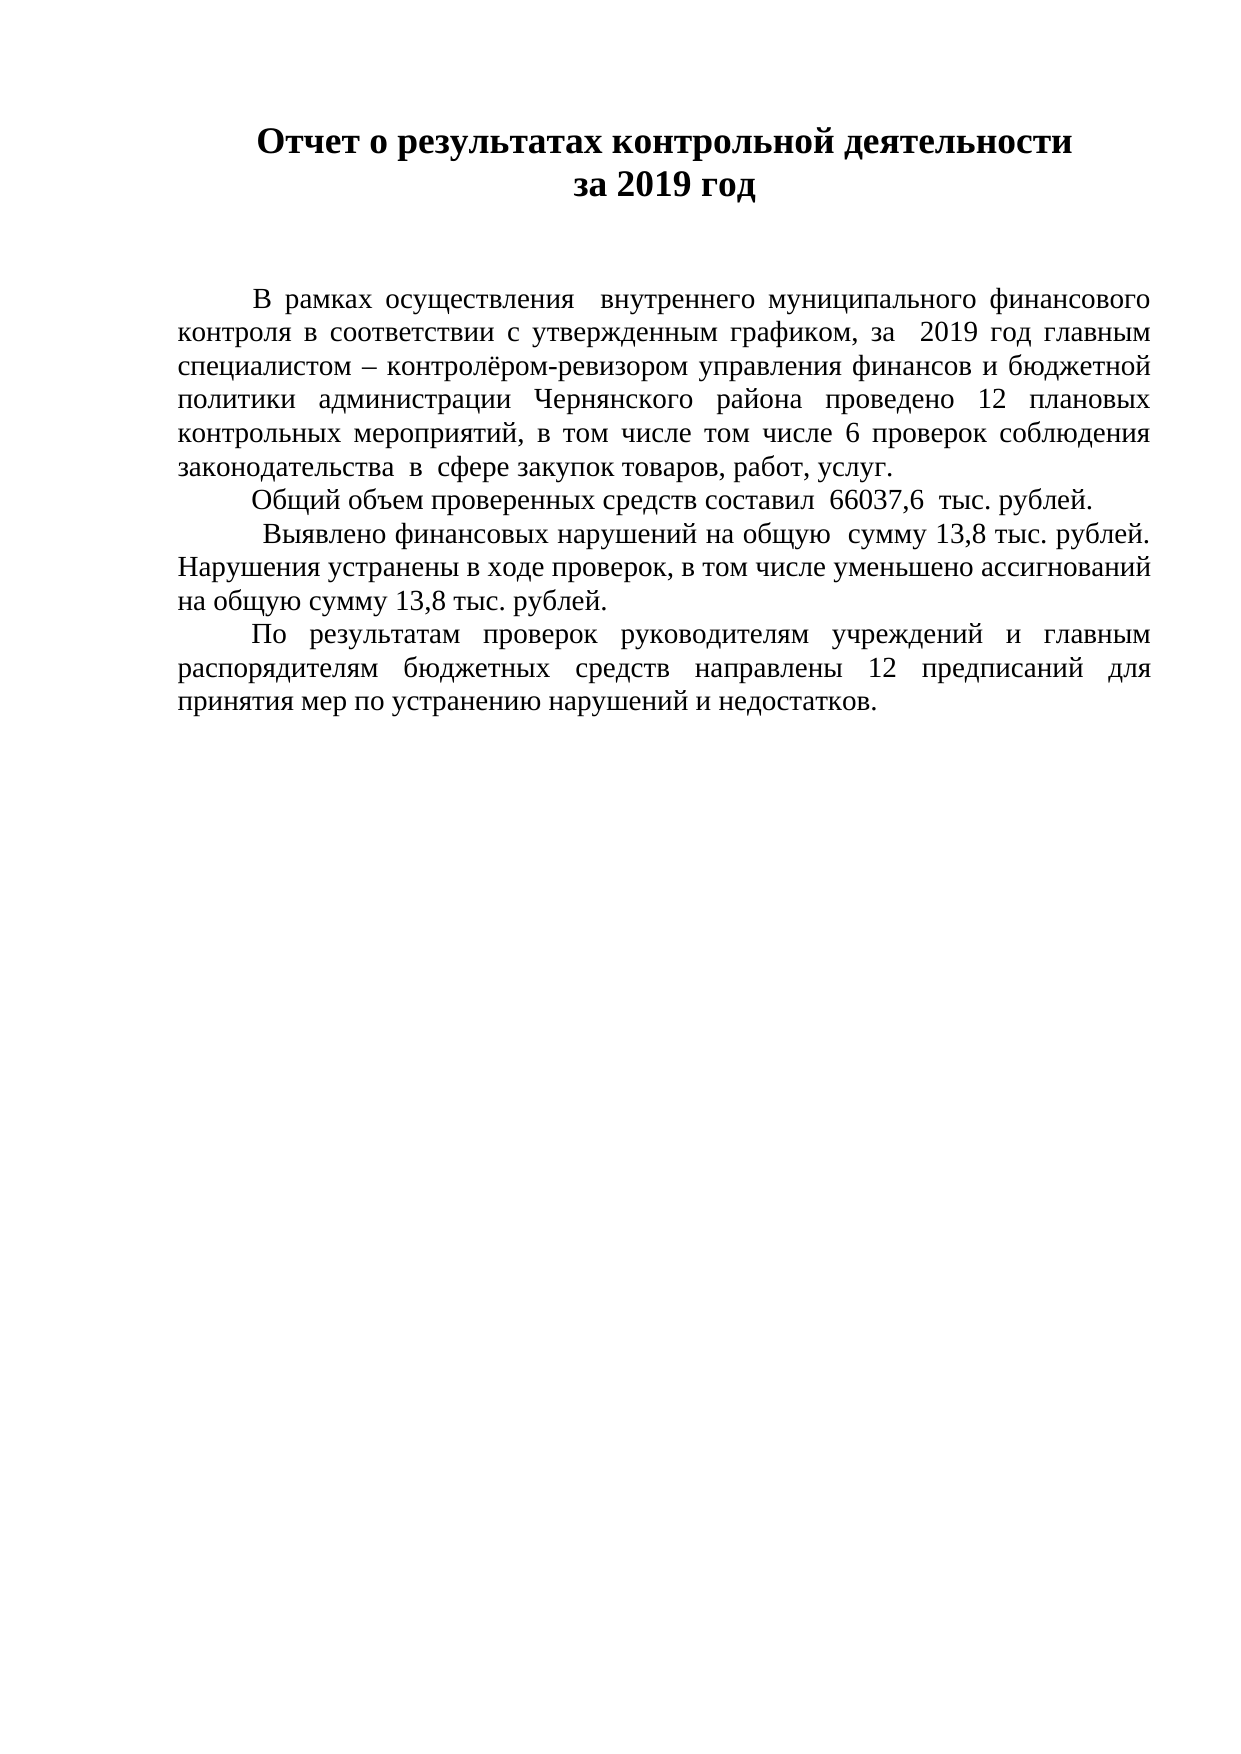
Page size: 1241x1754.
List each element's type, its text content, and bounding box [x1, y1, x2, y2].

text за 2019 год [177, 161, 1152, 204]
text По результатам проверок руководителям учреждений и главным распорядителям бюджетных средств направлены 12 предписаний для принятия мер по устранению нарушений и недостатков. [177, 616, 1152, 717]
text Отчет о результатах контрольной деятельности [177, 118, 1152, 161]
text В рамках осуществления внутреннего муниципального финансового контроля в соответствии с утвержденным графиком, за 2019 год главным специалистом – контролёром-ревизором управления финансов и бюджетной политики администрации Чернянского района проведено 12 плановых контрольных мероприятий, в том числе том числе 6 проверок соблюдения законодательства в сфере закупок товаров, работ, услуг. [177, 281, 1152, 482]
text Выявлено финансовых нарушений на общую сумму 13,8 тыс. рублей. Нарушения устранены в ходе проверок, в том числе уменьшено ассигнований на общую сумму 13,8 тыс. рублей. [177, 516, 1152, 616]
text Общий объем проверенных средств составил 66037,6 тыс. рублей. [177, 482, 1152, 516]
